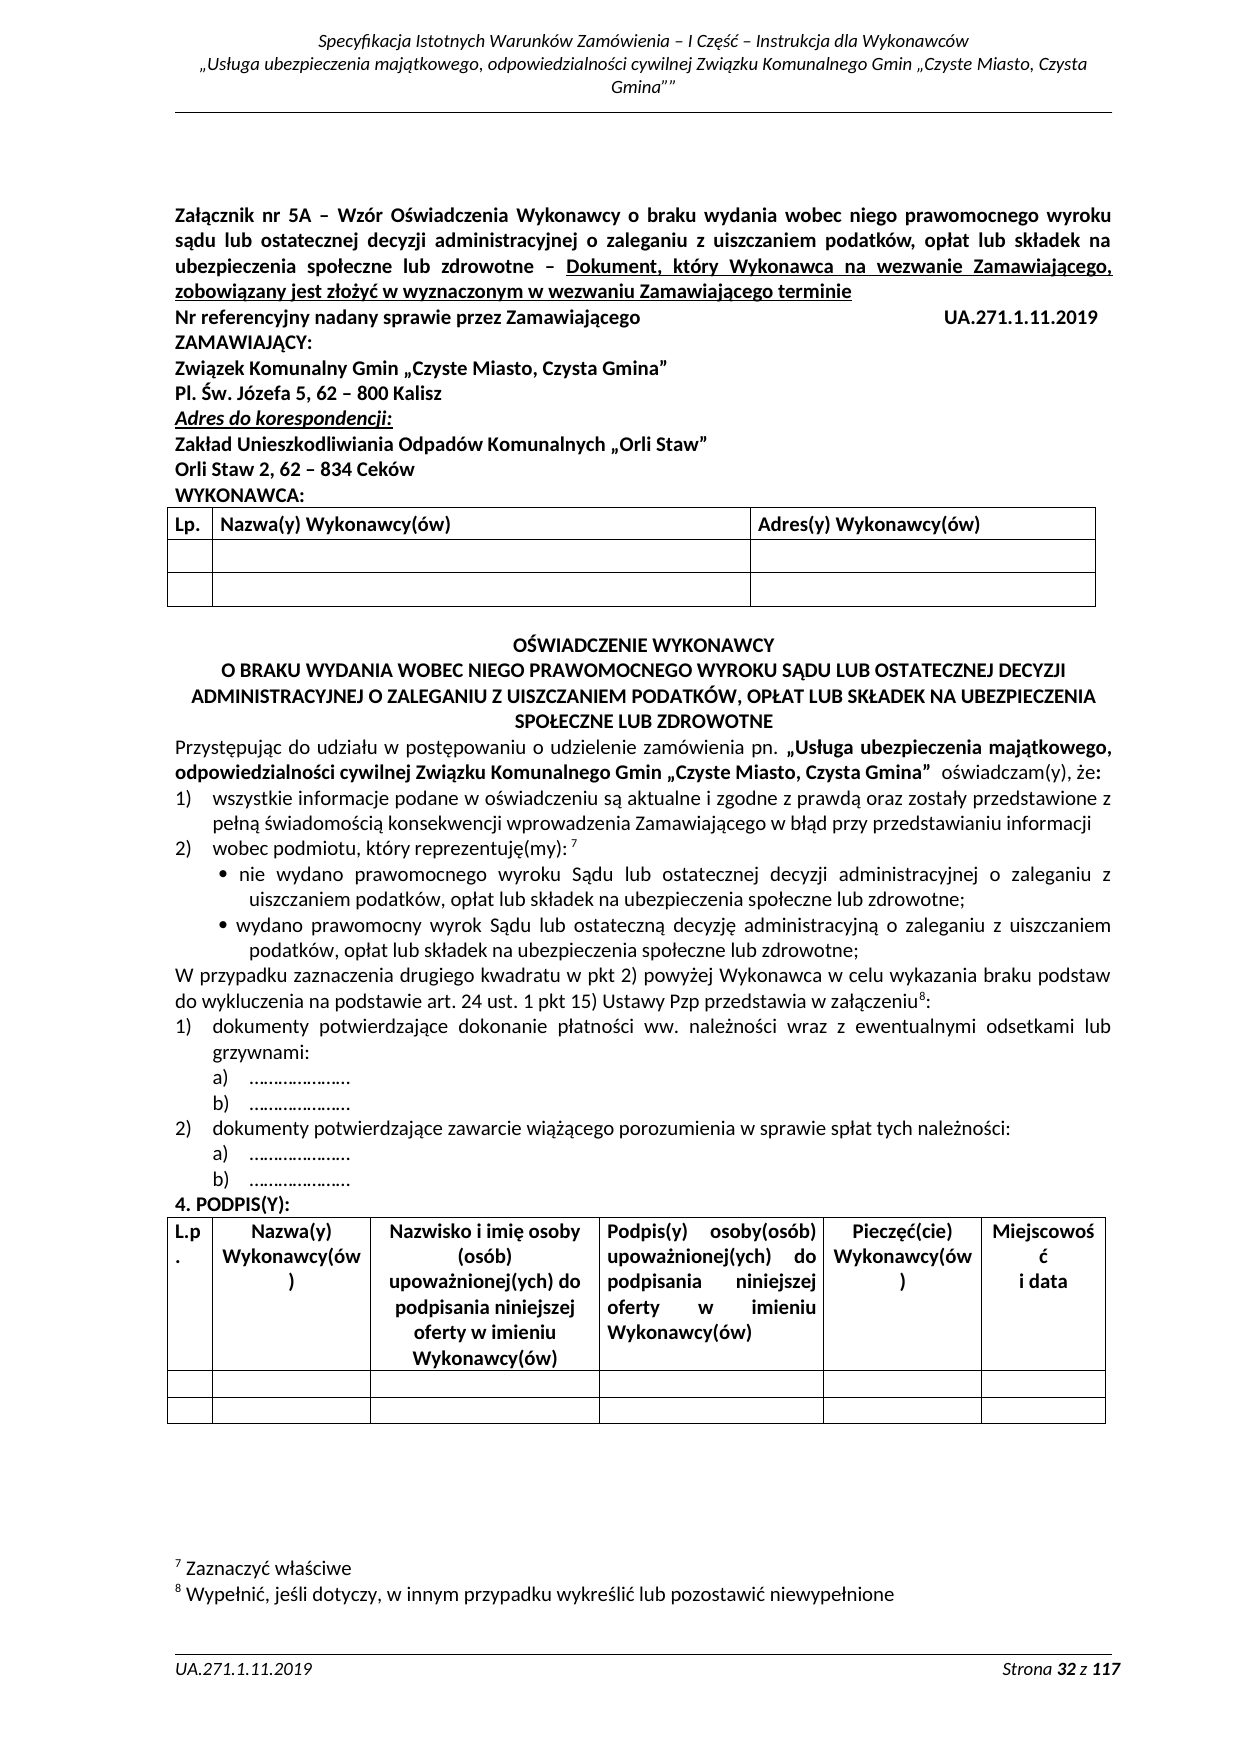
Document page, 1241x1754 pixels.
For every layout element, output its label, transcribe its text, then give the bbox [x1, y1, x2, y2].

text Zakład Unieszkodliwiania Odpadów Komunalnych „Orli Staw” [175, 431, 1112, 456]
table_cell [168, 1398, 212, 1423]
table_header Podpis(y) osoby(osób) upoważnionej(ych) do podpisania niniejszej oferty w imieniu Wykonawcy(ów) [600, 1218, 823, 1370]
text 4. PODPIS(Y): [175, 1191, 1112, 1217]
text wydano prawomocny wyrok Sądu lub ostateczną decyzję administracyjną o zaleganiu z uiszczaniem podatków, opłat lub składek na ubezpieczenia społeczne lub zdrowotne; [219, 912, 1112, 963]
list wobec podmiotu, który reprezentuję(my): [175, 836, 1112, 861]
text OŚWIADCZENIE WYKONAWCY [175, 632, 1112, 658]
table_cell [600, 1371, 823, 1397]
table_cell [213, 1398, 370, 1423]
text Przystępując do udziału w postępowaniu o udzielenie zamówienia pn. „Usługa ubezpieczenia majątkowego, odpowiedzialności cywilnej Związku Komunalnego Gmin „Czyste Miasto, Czysta Gmina” oświadczam(y), że: [175, 734, 1112, 785]
table_cell [371, 1398, 599, 1423]
table_header UA.271.1.11.2019 [774, 304, 1105, 329]
list ………………… [212, 1141, 1112, 1166]
list dokumenty potwierdzające zawarcie wiążącego porozumienia w sprawie spłat tych należności: [175, 1115, 1112, 1141]
table_cell [824, 1398, 981, 1423]
text ZAMAWIAJĄCY: [175, 329, 1112, 355]
table_header Nazwisko i imię osoby (osób) upoważnionej(ych) do podpisania niniejszej oferty w imieniu Wykonawcy(ów) [371, 1218, 599, 1370]
table_header Pieczęć(cie) Wykonawcy(ów) [824, 1218, 981, 1370]
table_cell [168, 1371, 212, 1397]
table_header Adres(y) Wykonawcy(ów) [751, 508, 1095, 539]
text Adres do korespondencji: [175, 406, 1112, 431]
table_cell [982, 1371, 1105, 1397]
table_cell [371, 1371, 599, 1397]
table_header Nr referencyjny nadany sprawie przez Zamawiającego [168, 304, 774, 329]
text Pl. Św. Józefa 5, 62 – 800 Kalisz [175, 380, 1112, 406]
table_header Nazwa(y) Wykonawcy(ów) [213, 1218, 370, 1370]
list ………………… [212, 1166, 1112, 1191]
table_cell [213, 573, 750, 606]
table_header Miejscowość i data [982, 1218, 1105, 1370]
list dokumenty potwierdzające dokonanie płatności ww. należności wraz z ewentualnymi odsetkami lub grzywnami: [175, 1013, 1112, 1064]
text O BRAKU WYDANIA WOBEC NIEGO PRAWOMOCNEGO WYROKU SĄDU LUB OSTATECZNEJ DECYZJI ADMINISTRACYJNEJ O ZALEGANIU Z UISZCZANIEM PODATKÓW, OPŁAT LUB SKŁADEK NA UBEZPIECZENIA SPOŁECZNE LUB ZDROWOTNE [175, 658, 1112, 734]
table_cell [751, 540, 1095, 572]
text Załącznik nr 5A – Wzór Oświadczenia Wykonawcy o braku wydania wobec niego prawomocnego wyroku sądu lub ostatecznej decyzji administracyjnej o zaleganiu z uiszczaniem podatków, opłat lub składek na ubezpieczenia społeczne lub zdrowotne – Dokument, który Wykonawca na wezwanie Zamawiającego, zobowiązany jest złożyć w wyznaczonym w wezwaniu Zamawiającego terminie [175, 202, 1112, 304]
text Związek Komunalny Gmin „Czyste Miasto, Czysta Gmina” [175, 355, 1112, 380]
table_cell [168, 573, 212, 606]
table_cell [824, 1371, 981, 1397]
table_cell [213, 1371, 370, 1397]
table_cell [751, 573, 1095, 606]
list ………………… [212, 1064, 1112, 1090]
table_cell [168, 540, 212, 572]
list wszystkie informacje podane w oświadczeniu są aktualne i zgodne z prawdą oraz zostały przedstawione z pełną świadomością konsekwencji wprowadzenia Zamawiającego w błąd przy przedstawianiu informacji [175, 785, 1112, 836]
table_header Nazwa(y) Wykonawcy(ów) [213, 508, 750, 539]
list ………………… [212, 1090, 1112, 1115]
table_header L.p. [168, 1218, 212, 1370]
table_cell [600, 1398, 823, 1423]
table_header Lp. [168, 508, 212, 539]
text nie wydano prawomocnego wyroku Sądu lub ostatecznej decyzji administracyjnej o zaleganiu z uiszczaniem podatków, opłat lub składek na ubezpieczenia społeczne lub zdrowotne; [219, 861, 1112, 912]
text W przypadku zaznaczenia drugiego kwadratu w pkt 2) powyżej Wykonawca w celu wykazania braku podstaw do wykluczenia na podstawie art. 24 ust. 1 pkt 15) Ustawy Pzp przedstawia w załączeniu: [175, 963, 1112, 1013]
text Orli Staw 2, 62 – 834 Ceków [175, 456, 1112, 482]
list WYKONAWCA: [175, 482, 1112, 507]
table_cell [213, 540, 750, 572]
table_cell [982, 1398, 1105, 1423]
